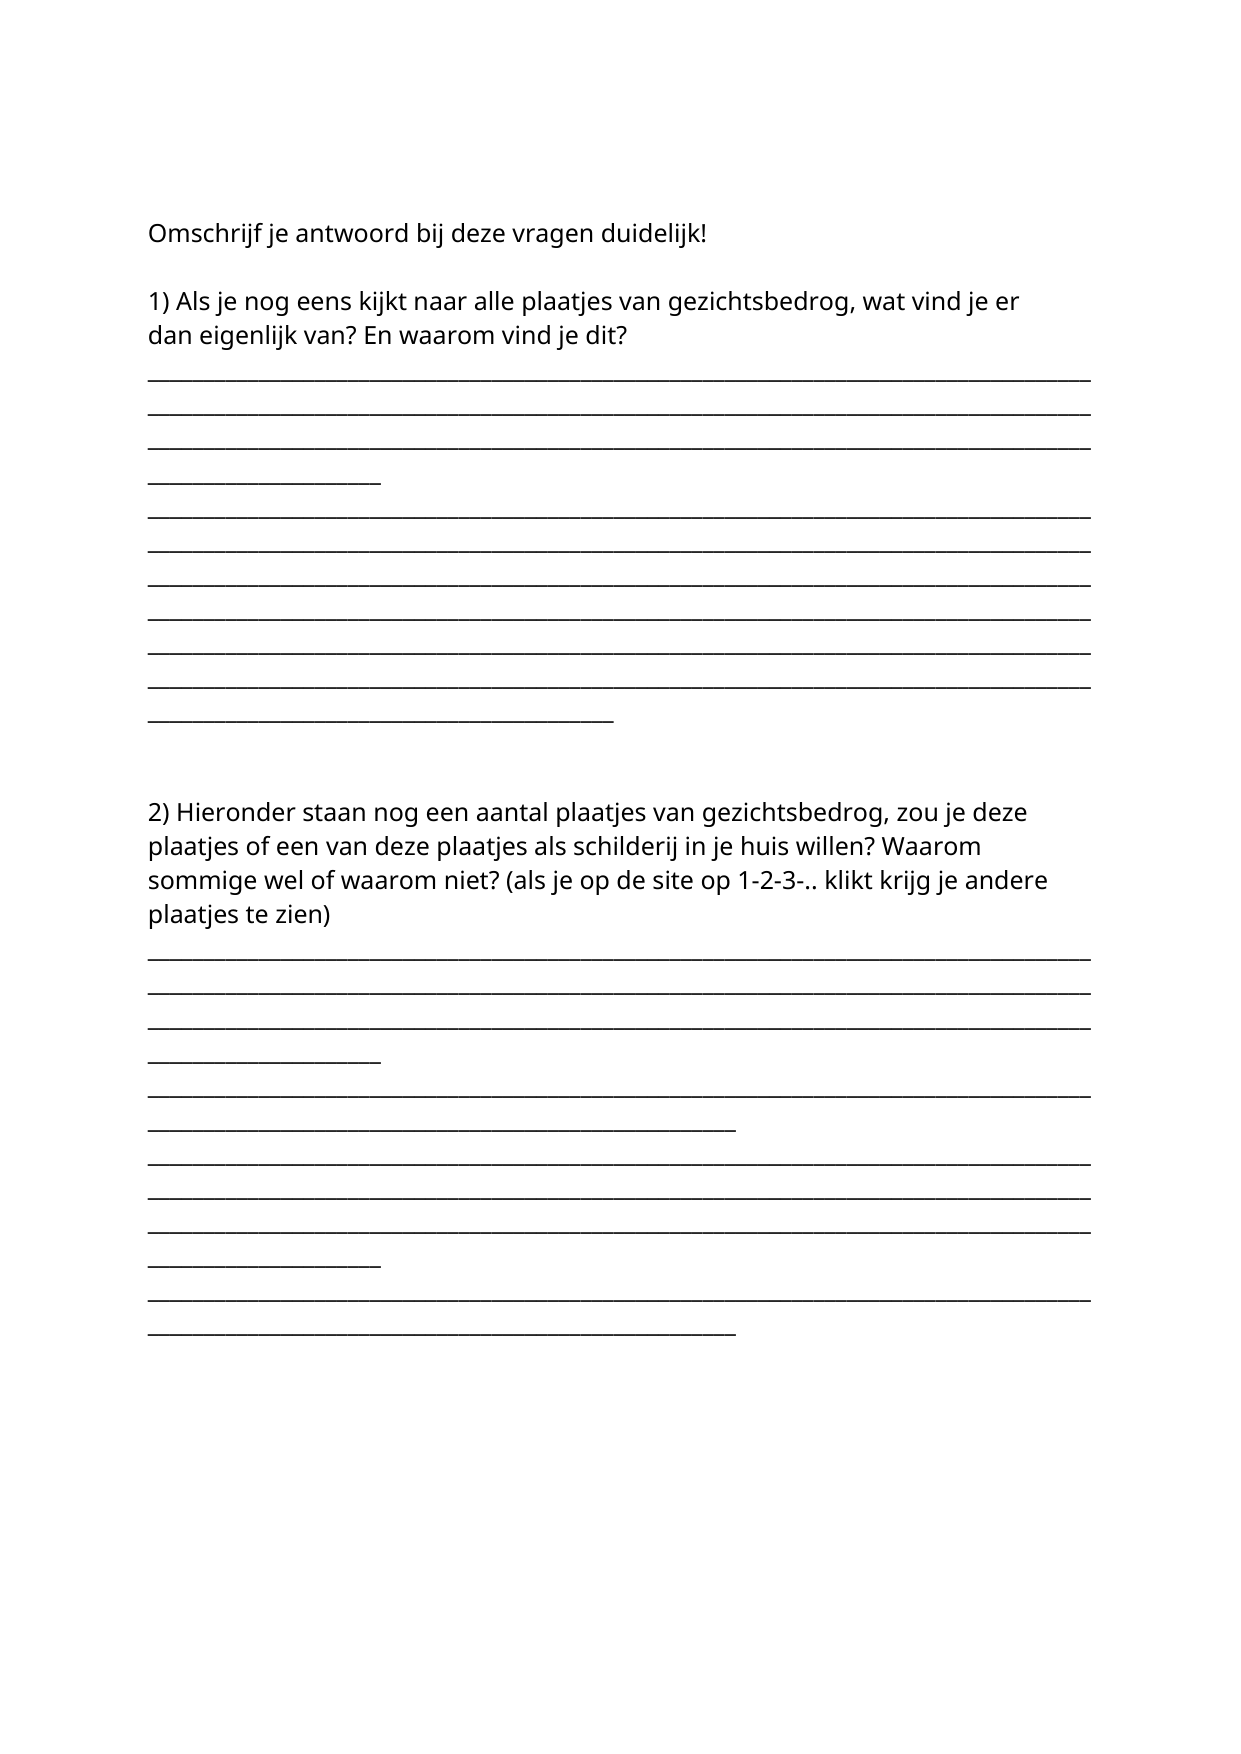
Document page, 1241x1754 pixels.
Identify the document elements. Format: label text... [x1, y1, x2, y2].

text ____________________________________________________________________________________________________________________________________________________________________________________________________________________________________________________________________________________ [148, 931, 1093, 1067]
text 2) Hieronder staan nog een aantal plaatjes van gezichtsbedrog, zou je deze plaatjes of een van deze plaatjes als schilderij in je huis willen? Waarom sommige wel of waarom niet? (als je op de site op 1-2-3-.. klikt krijg je andere plaatjes te zien) [148, 727, 1093, 931]
text __________________________________________________________________________________________________________________________________________ [148, 1272, 1093, 1340]
text ________________________________________________________________________________________________________________________________________________________________________________________________________________________________________________________________________________________________________________________________________________________________________________________________________________________________________________________________________________________________________________________________________________________________________ [148, 488, 1093, 727]
text Omschrijf je antwoord bij deze vragen duidelijk! 1) Als je nog eens kijkt naar alle plaatjes van gezichtsbedrog, wat vind je er dan eigenlijk van? En waarom vind je dit? ____________________________________________________________________________________________________________________________________________________________________________________________________________________________________________________________________________________ [148, 216, 1093, 488]
text ____________________________________________________________________________________________________________________________________________________________________________________________________________________________________________________________________________________ [148, 1135, 1093, 1272]
text __________________________________________________________________________________________________________________________________________ [148, 1067, 1093, 1135]
